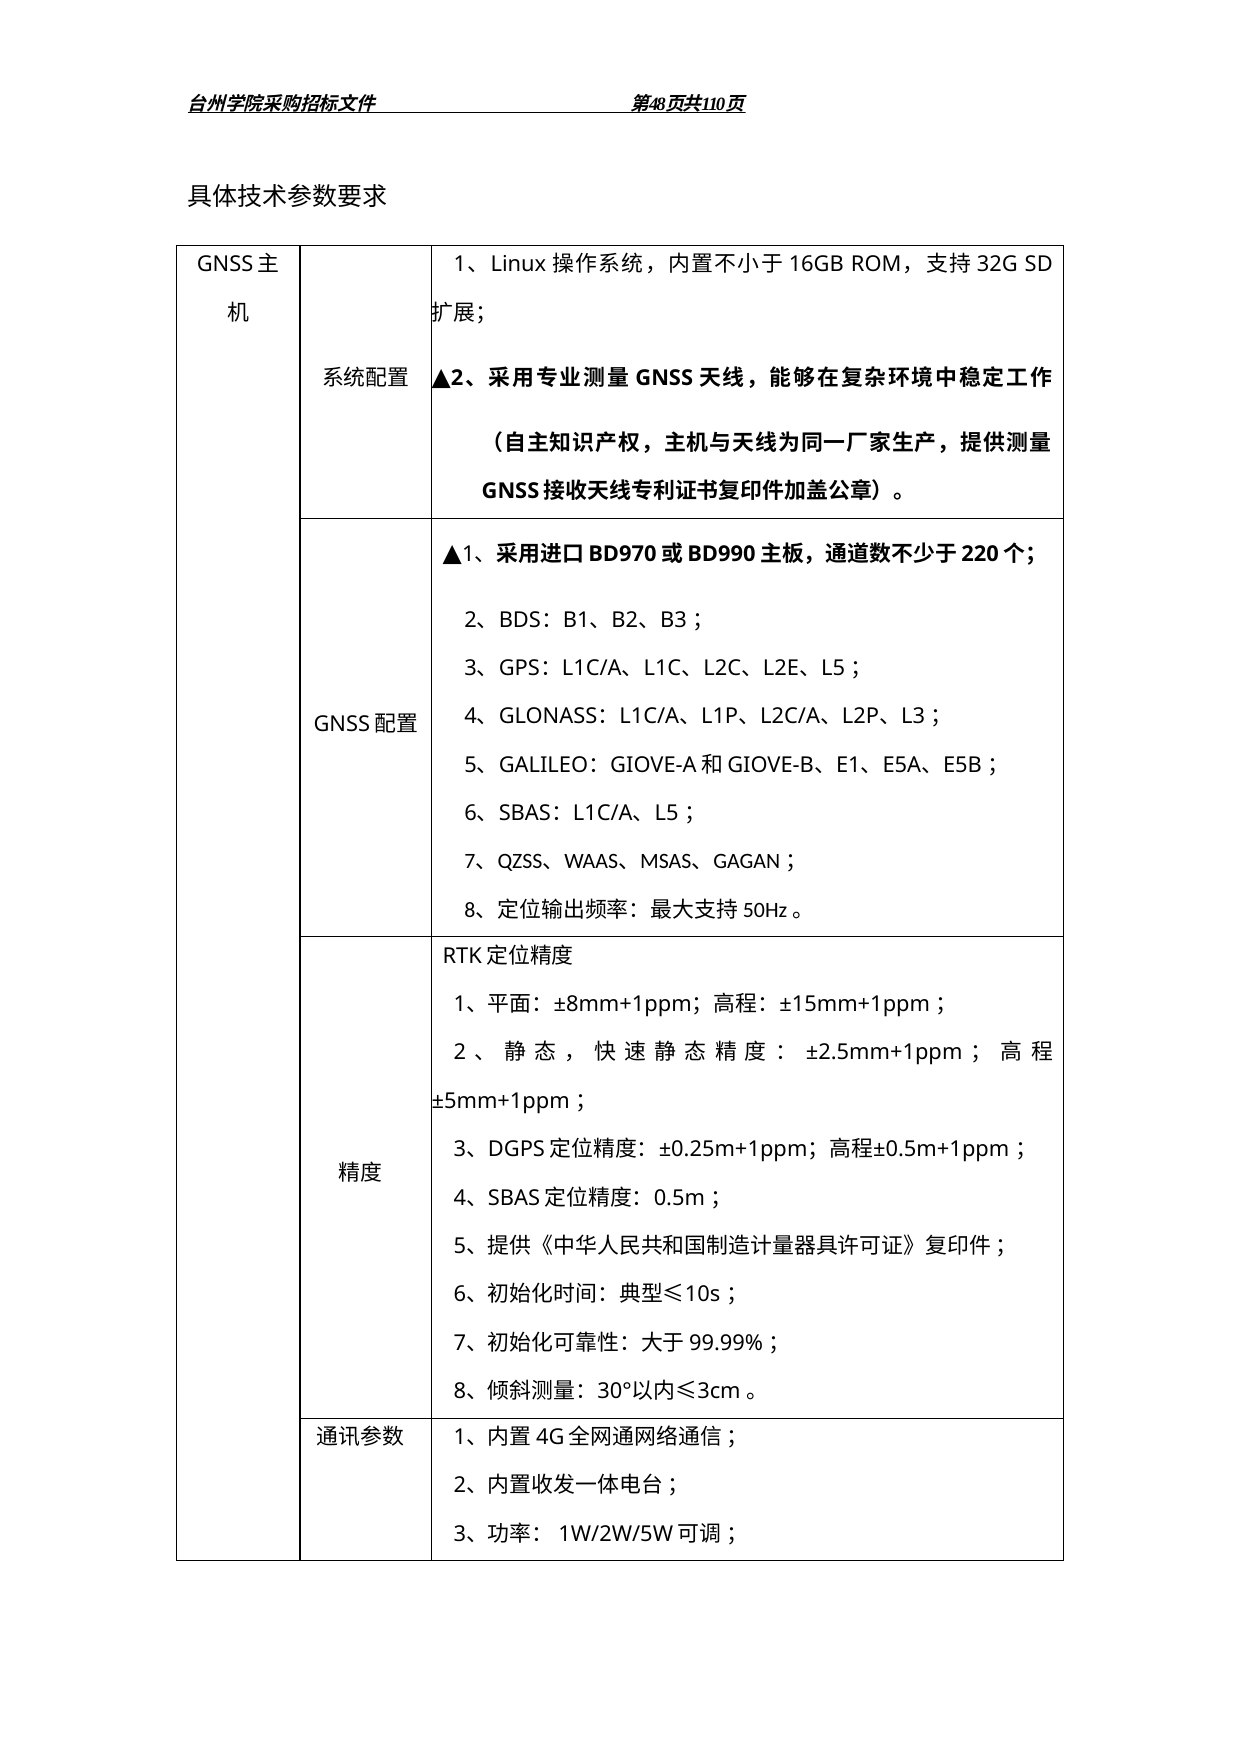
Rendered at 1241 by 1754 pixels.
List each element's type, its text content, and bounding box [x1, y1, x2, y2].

table_cell ▲1、采用进口BD970或BD990主板，通道数不少于220个； 2、BDS：B1、B2、B3 ； 3、GPS：L1C/A、L1C、L2C、L2E、L5 ； 4、GLONASS：L1C/A、L1P、L2C/A、L2P、L3 ； 5、GALILEO：GIOVE-A和GIOVE-B、E1、E5A、E5B ； 6、SBAS：L1C/A、L5 ； 7、QZSS、WAAS、MSAS、GAGAN ； 8、定位输出频率：最大支持 50Hz 。 [432, 519, 1063, 936]
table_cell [432, 1419, 1063, 1560]
table_header 1、Linux操作系统，内置不小于16GB ROM，支持32G SD扩展； ▲2、采用专业测量GNSS天线，能够在复杂环境中稳定工作（自主知识产权，主机与天线为同一厂家生产，提供测量GNSS接收天线专利证书复印件加盖公章）。 [432, 246, 1063, 518]
table_header GNSS主机 [177, 246, 299, 1560]
table_cell 通讯参数 [301, 1419, 431, 1560]
table_header 系统配置 [301, 246, 431, 518]
table_cell RTK定位精度 1、平面：±8mm+1ppm；高程：±15mm+1ppm ； 2、静态，快速静态精度：±2.5mm+1ppm；高程±5mm+1ppm ； 3、DGPS定位精度：±0.25m+1ppm；高程±0.5m+1ppm ； 4、SBAS定位精度：0.5m ； 5、提供《中华人民共和国制造计量器具许可证》复印件 ； 6、初始化时间：典型≤10s ； 7、初始化可靠性：大于99.99% ； 8、倾斜测量：30°以内≤3cm 。 [432, 937, 1063, 1418]
table_cell GNSS配置 [301, 519, 431, 936]
table_cell 精度 [301, 937, 431, 1418]
text 具体技术参数要求 [187, 162, 1053, 227]
